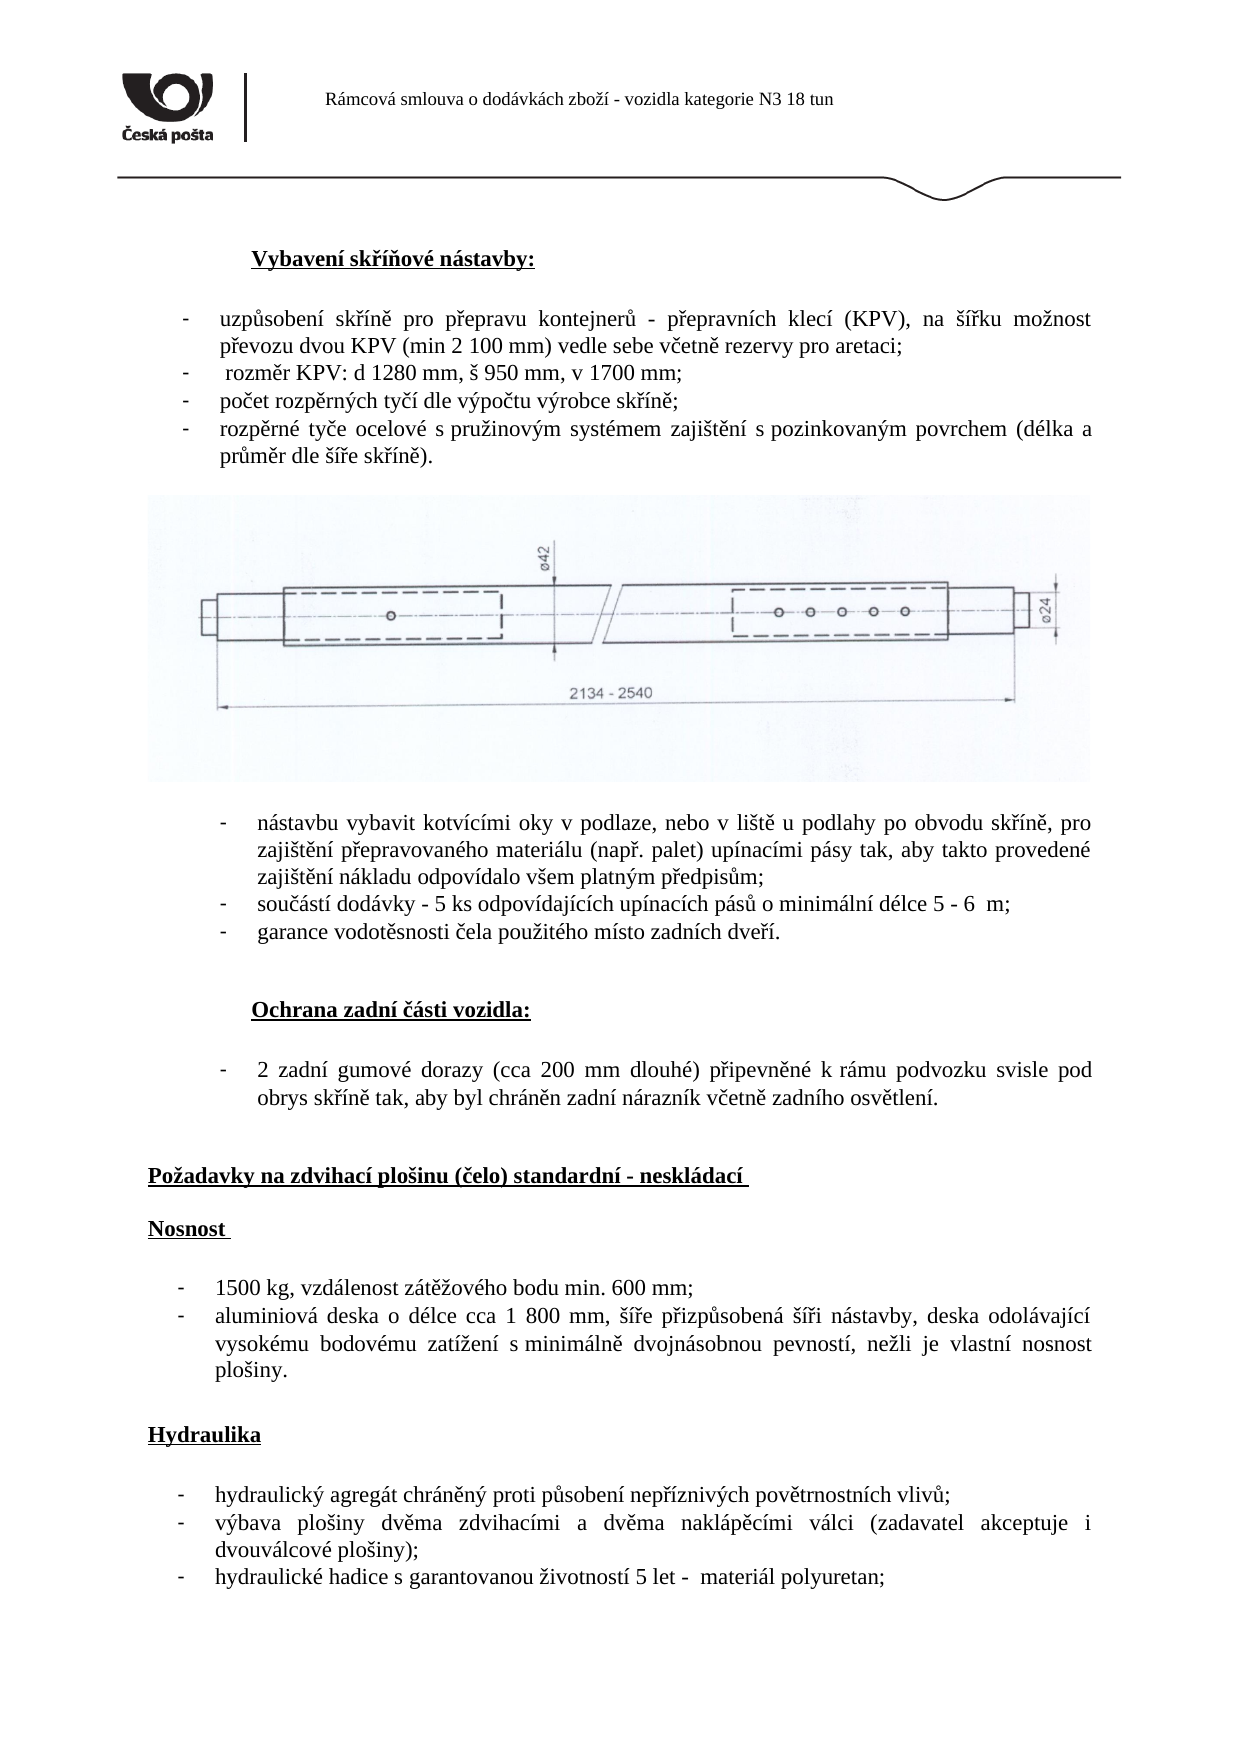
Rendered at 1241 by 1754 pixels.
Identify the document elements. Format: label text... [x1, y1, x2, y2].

list hydraulický agregát chráněný proti působení nepříznivých povětrnostních vlivů; [177, 1480, 1092, 1508]
text Nosnost [148, 1214, 1092, 1241]
text Vybavení skříňové nástavby: [251, 245, 1092, 271]
text Hydraulika [148, 1421, 1092, 1447]
list rozpěrné tyče ocelové s pružinovým systémem zajištění s pozinkovaným povrchem (délka a průměr dle šíře skříně). [182, 414, 1092, 469]
text Požadavky na zdvihací plošinu (čelo) standardní - neskládací [148, 1163, 1092, 1189]
list aluminiová deska o délce cca 1 800 mm, šíře přizpůsobená šíři nástavby, deska odolávající vysokému bodovému zatížení s minimálně dvojnásobnou pevností, nežli je vlastní nosnost plošiny. [177, 1302, 1092, 1382]
picture [117, 176, 1122, 201]
list součástí dodávky - 5 ks odpovídajících upínacích pásů o minimální délce 5 - 6 m; [219, 889, 1092, 917]
list 2 zadní gumové dorazy (cca 200 mm dlouhé) připevněné k rámu podvozku svisle pod obrys skříně tak, aby byl chráněn zadní nárazník včetně zadního osvětlení. [219, 1056, 1092, 1110]
list uzpůsobení skříně pro přepravu kontejnerů - přepravních klecí (KPV), na šířku možnost převozu dvou KPV (min 2 100 mm) vedle sebe včetně rezervy pro aretaci; [182, 304, 1092, 358]
list rozměr KPV: d 1280 mm, š 950 mm, v 1700 mm; [182, 358, 1092, 386]
list nástavbu vybavit kotvícími oky v podlaze, nebo v liště u podlahy po obvodu skříně, pro zajištění přepravovaného materiálu (např. palet) upínacími pásy tak, aby takto provedené zajištění nákladu odpovídalo všem platným předpisům; [219, 808, 1092, 889]
text Ochrana zadní části vozidla: [251, 997, 1092, 1023]
picture [147, 495, 1091, 782]
list 1500 kg, vzdálenost zátěžového bodu min. 600 mm; [177, 1273, 1092, 1302]
list garance vodotěsnosti čela použitého místo zadních dveří. [219, 917, 1092, 945]
list hydraulické hadice s garantovanou životností 5 let - materiál polyuretan; [177, 1562, 1092, 1591]
list výbava plošiny dvěma zdvihacími a dvěma naklápěcími válci (zadavatel akceptuje i dvouválcové plošiny); [177, 1508, 1092, 1562]
list počet rozpěrných tyčí dle výpočtu výrobce skříně; [182, 386, 1092, 414]
